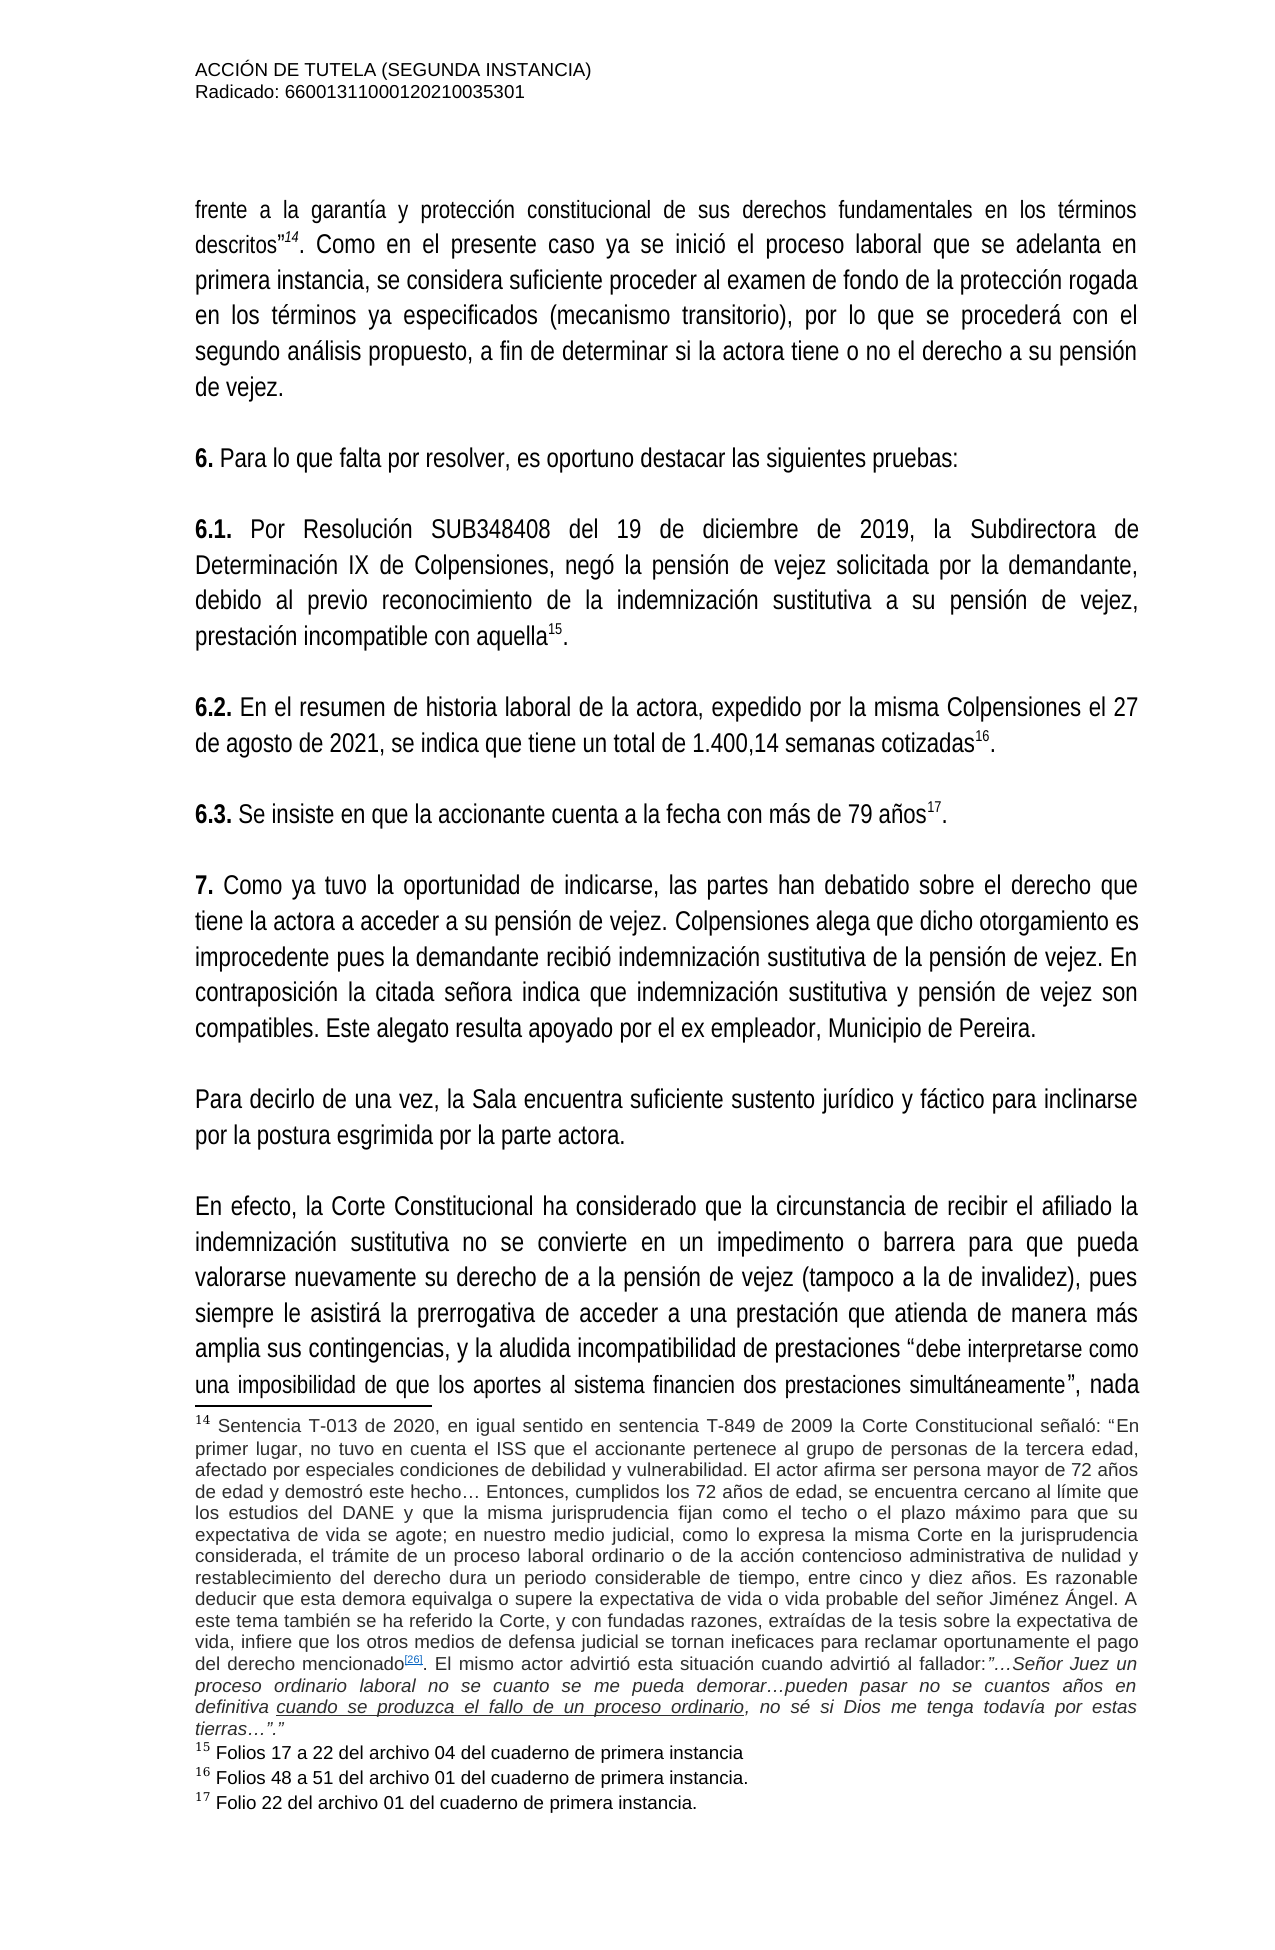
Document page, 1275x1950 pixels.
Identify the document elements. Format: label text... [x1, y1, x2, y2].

text 6.2. En el resumen de historia laboral de la actora, expedido por la misma Colpensiones el 27 de agosto de 2021, se indica que tiene un total de 1.400,14 semanas cotizadas. [195, 691, 1139, 758]
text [195, 195, 1139, 402]
text 6.3. Se insiste en que la accionante cuenta a la fecha con más de 79 años. [195, 798, 1139, 829]
text 6. Para lo que falta por resolver, es oportuno destacar las siguientes pruebas: [195, 442, 1139, 473]
text 6.1. Por Resolución SUB348408 del 19 de diciembre de 2019, la Subdirectora de Determinación IX de Colpensiones, negó la pensión de vejez solicitada por la demandante, debido al previo reconocimiento de la indemnización sustitutiva a su pensión de vejez, prestación incompatible con aquella. [195, 513, 1139, 651]
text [195, 1190, 1139, 1399]
text 7. Como ya tuvo la oportunidad de indicarse, las partes han debatido sobre el derecho que tiene la actora a acceder a su pensión de vejez. Colpensiones alega que dicho otorgamiento es improcedente pues la demandante recibió indemnización sustitutiva de la pensión de vejez. En contraposición la citada señora indica que indemnización sustitutiva y pensión de vejez son compatibles. Este alegato resulta apoyado por el ex empleador, Municipio de Pereira. [195, 869, 1139, 1043]
text Para decirlo de una vez, la Sala encuentra suficiente sustento jurídico y fáctico para inclinarse por la postura esgrimida por la parte actora. [195, 1083, 1139, 1150]
